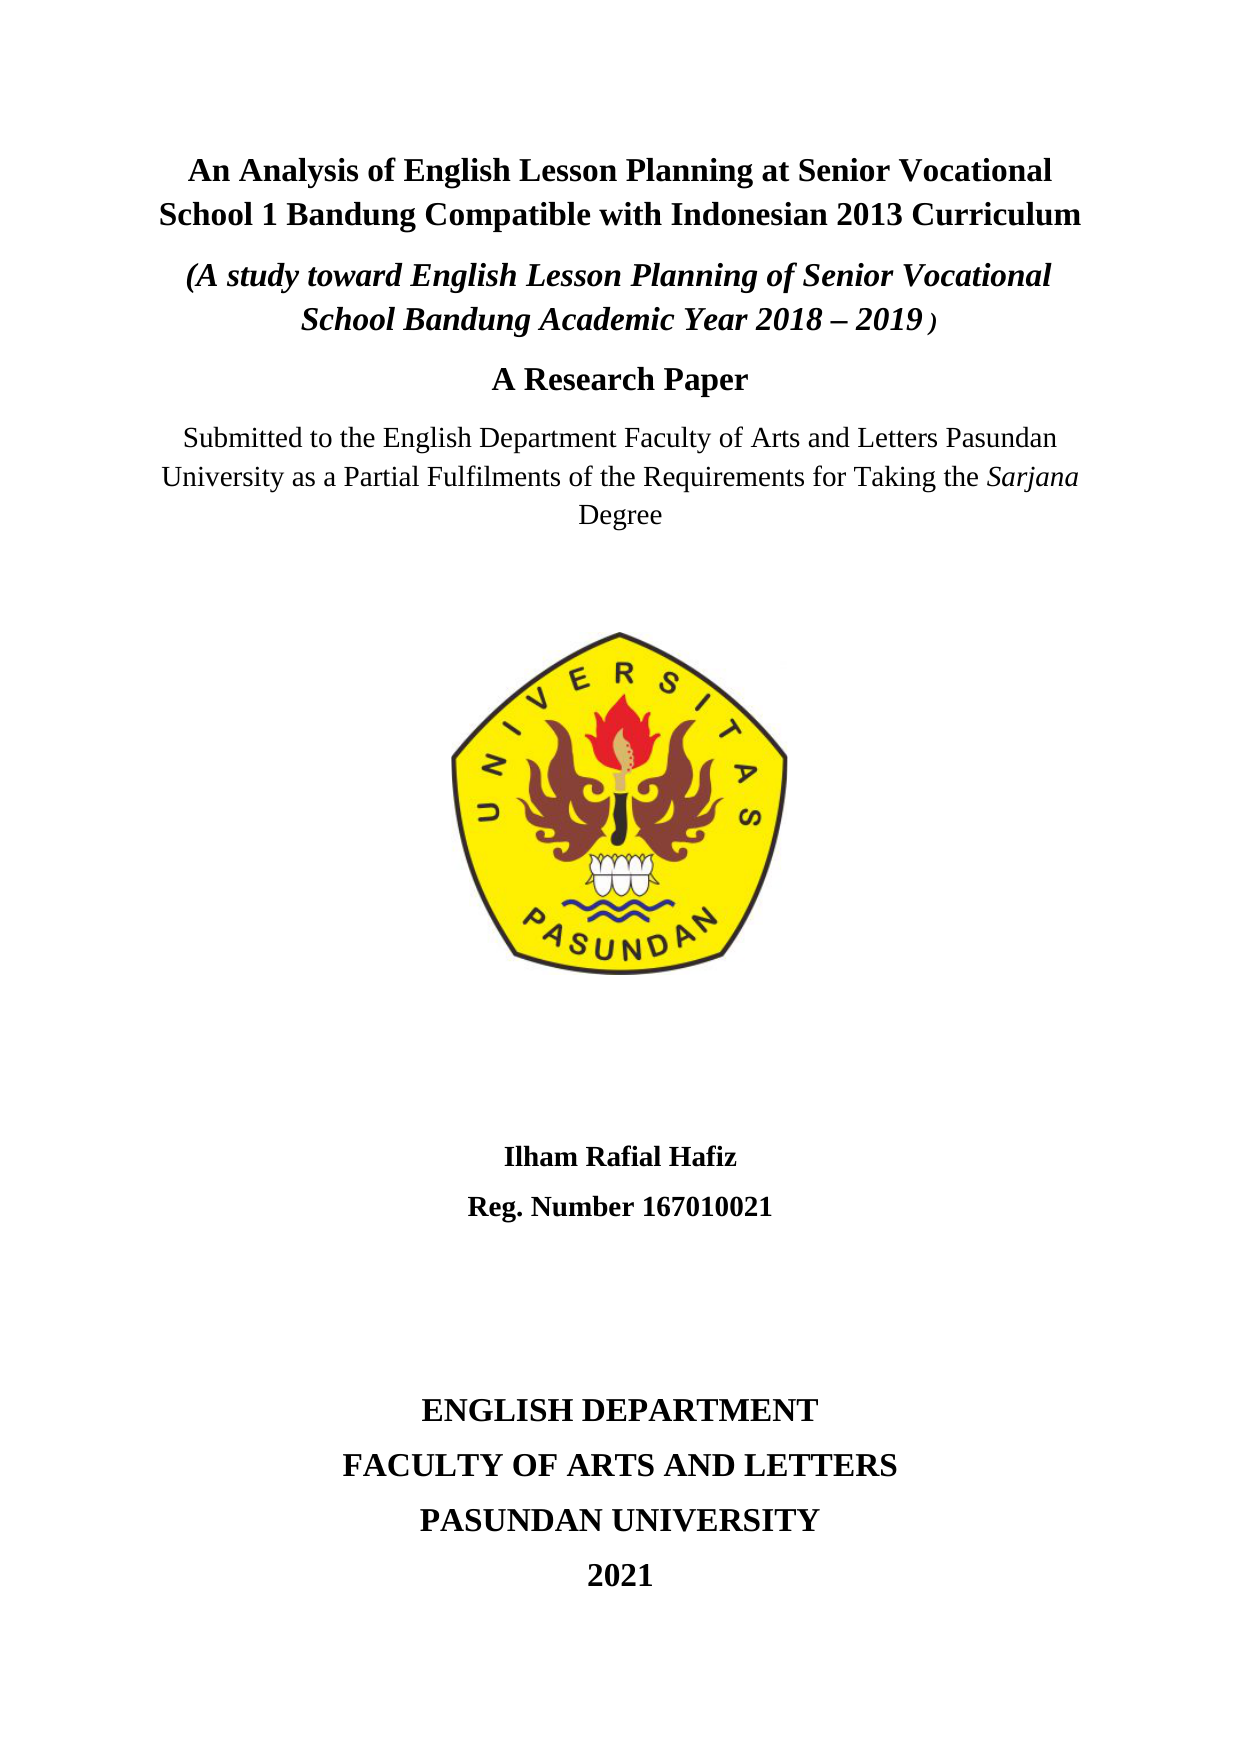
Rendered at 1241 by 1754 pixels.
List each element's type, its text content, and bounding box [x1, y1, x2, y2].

text An Analysis of English Lesson Planning at Senior Vocational School 1 Bandung Compatible with Indonesian 2013 Curriculum [150, 150, 1090, 232]
text ENGLISH DEPARTMENT [150, 1390, 1090, 1428]
text FACULTY OF ARTS AND LETTERS [150, 1445, 1090, 1483]
text A Research Paper [150, 359, 1090, 398]
text PASUNDAN UNIVERSITY [150, 1500, 1090, 1538]
text 2021 [150, 1555, 1090, 1593]
text Ilham Rafial Hafiz [150, 1139, 1090, 1172]
text Reg. Number 167010021 [150, 1189, 1090, 1223]
text Submitted to the English Department Faculty of Arts and Letters Pasundan University as a Partial Fulfilments of the Requirements for Taking the Sarjana Degree [150, 420, 1090, 531]
picture [451, 632, 788, 975]
text (A study toward English Lesson Planning of Senior Vocational School Bandung Academic Year 2018 – 2019 ) [150, 255, 1090, 337]
